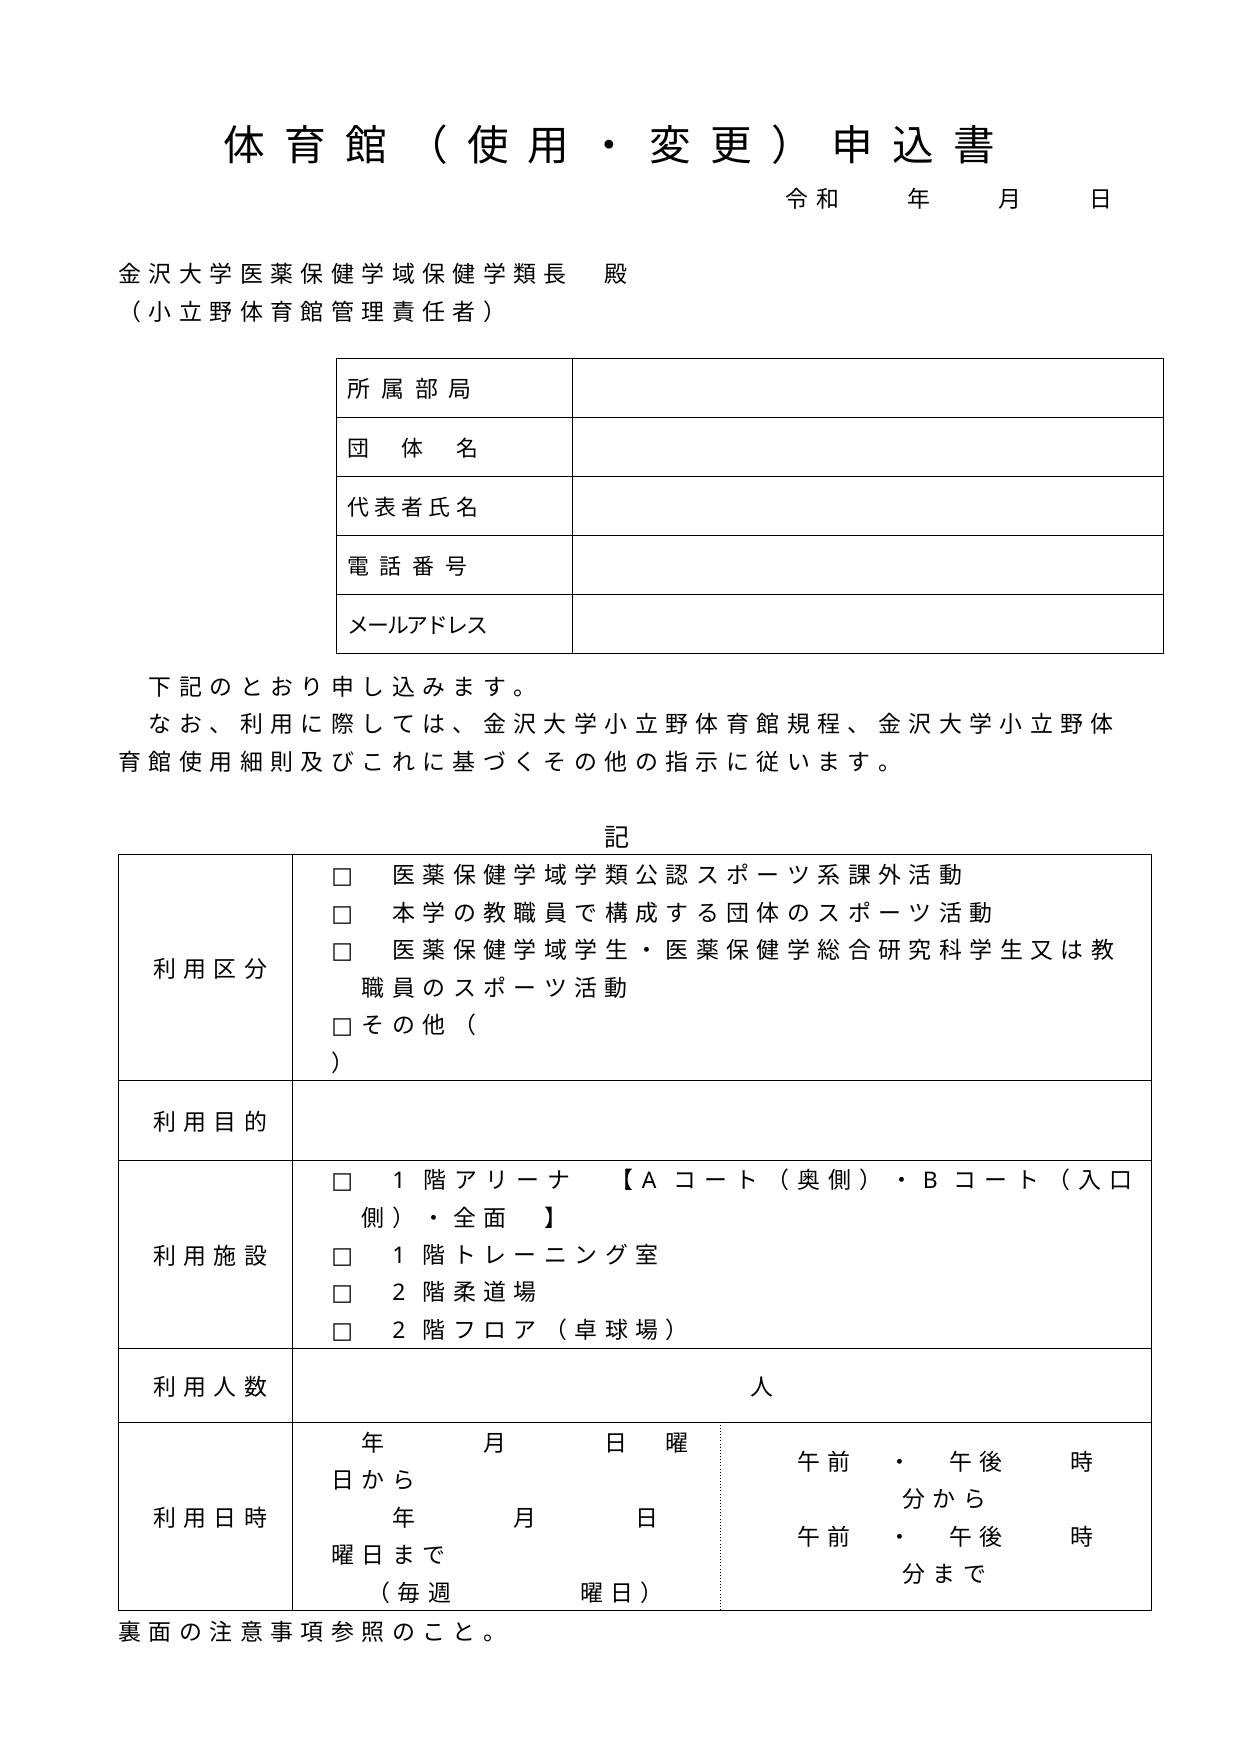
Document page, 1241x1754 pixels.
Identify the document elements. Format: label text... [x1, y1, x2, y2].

table_header 利用区分 [119, 855, 292, 1080]
table_cell 利用目的 [119, 1081, 292, 1160]
table_cell [573, 536, 1163, 594]
table_cell 代表者氏名 [337, 477, 572, 535]
text 記 [118, 817, 1122, 854]
text （小立野体育館管理責任者） [118, 292, 1122, 329]
table_cell 利用日時 [119, 1423, 292, 1610]
table_header 所属部局 [337, 359, 572, 417]
text 金沢大学医薬保健学域保健学類長 殿 [118, 254, 1122, 292]
table_cell [573, 595, 1163, 653]
table_header [573, 359, 1163, 417]
text 体育館（使用・変更）申込書 [118, 104, 1122, 179]
table_cell 人 [293, 1349, 1151, 1422]
text なお、利用に際しては、金沢大学小立野体育館規程、金沢大学小立野体育館使用細則及びこれに基づくその他の指示に従います。 [118, 704, 1122, 817]
text 令和 年 月 日 [118, 179, 1122, 217]
text 下記のとおり申し込みます。 [118, 667, 1122, 704]
table_header 医薬保健学域学類公認スポーツ系課外活動 本学の教職員で構成する団体のスポーツ活動 医薬保健学域学生・医薬保健学総合研究科学生又は教職員のスポーツ活動 □その他（ ） [293, 855, 1151, 1080]
text 裏面の注意事項参照のこと。 [118, 1611, 1122, 1649]
table_cell 電話番号 [337, 536, 572, 594]
table_cell 団 体 名 [337, 418, 572, 476]
table_cell [293, 1081, 1151, 1160]
table_cell 年 月 日 曜日から 年 月 日 曜日まで （毎週 曜日） [293, 1423, 721, 1610]
table_cell [573, 418, 1163, 476]
table_cell メールアドレス [337, 595, 572, 653]
table_cell [573, 477, 1163, 535]
table_cell 午前 ・ 午後 時 分から 午前 ・ 午後 時 分まで [721, 1423, 1151, 1610]
table_cell 1階アリーナ 【Aコート（奥側）・Bコート（入口側）・全面 】 1階トレーニング室 2階柔道場 2階フロア（卓球場） [293, 1161, 1151, 1348]
table_cell 利用人数 [119, 1349, 292, 1422]
table_cell 利用施設 [119, 1161, 292, 1348]
